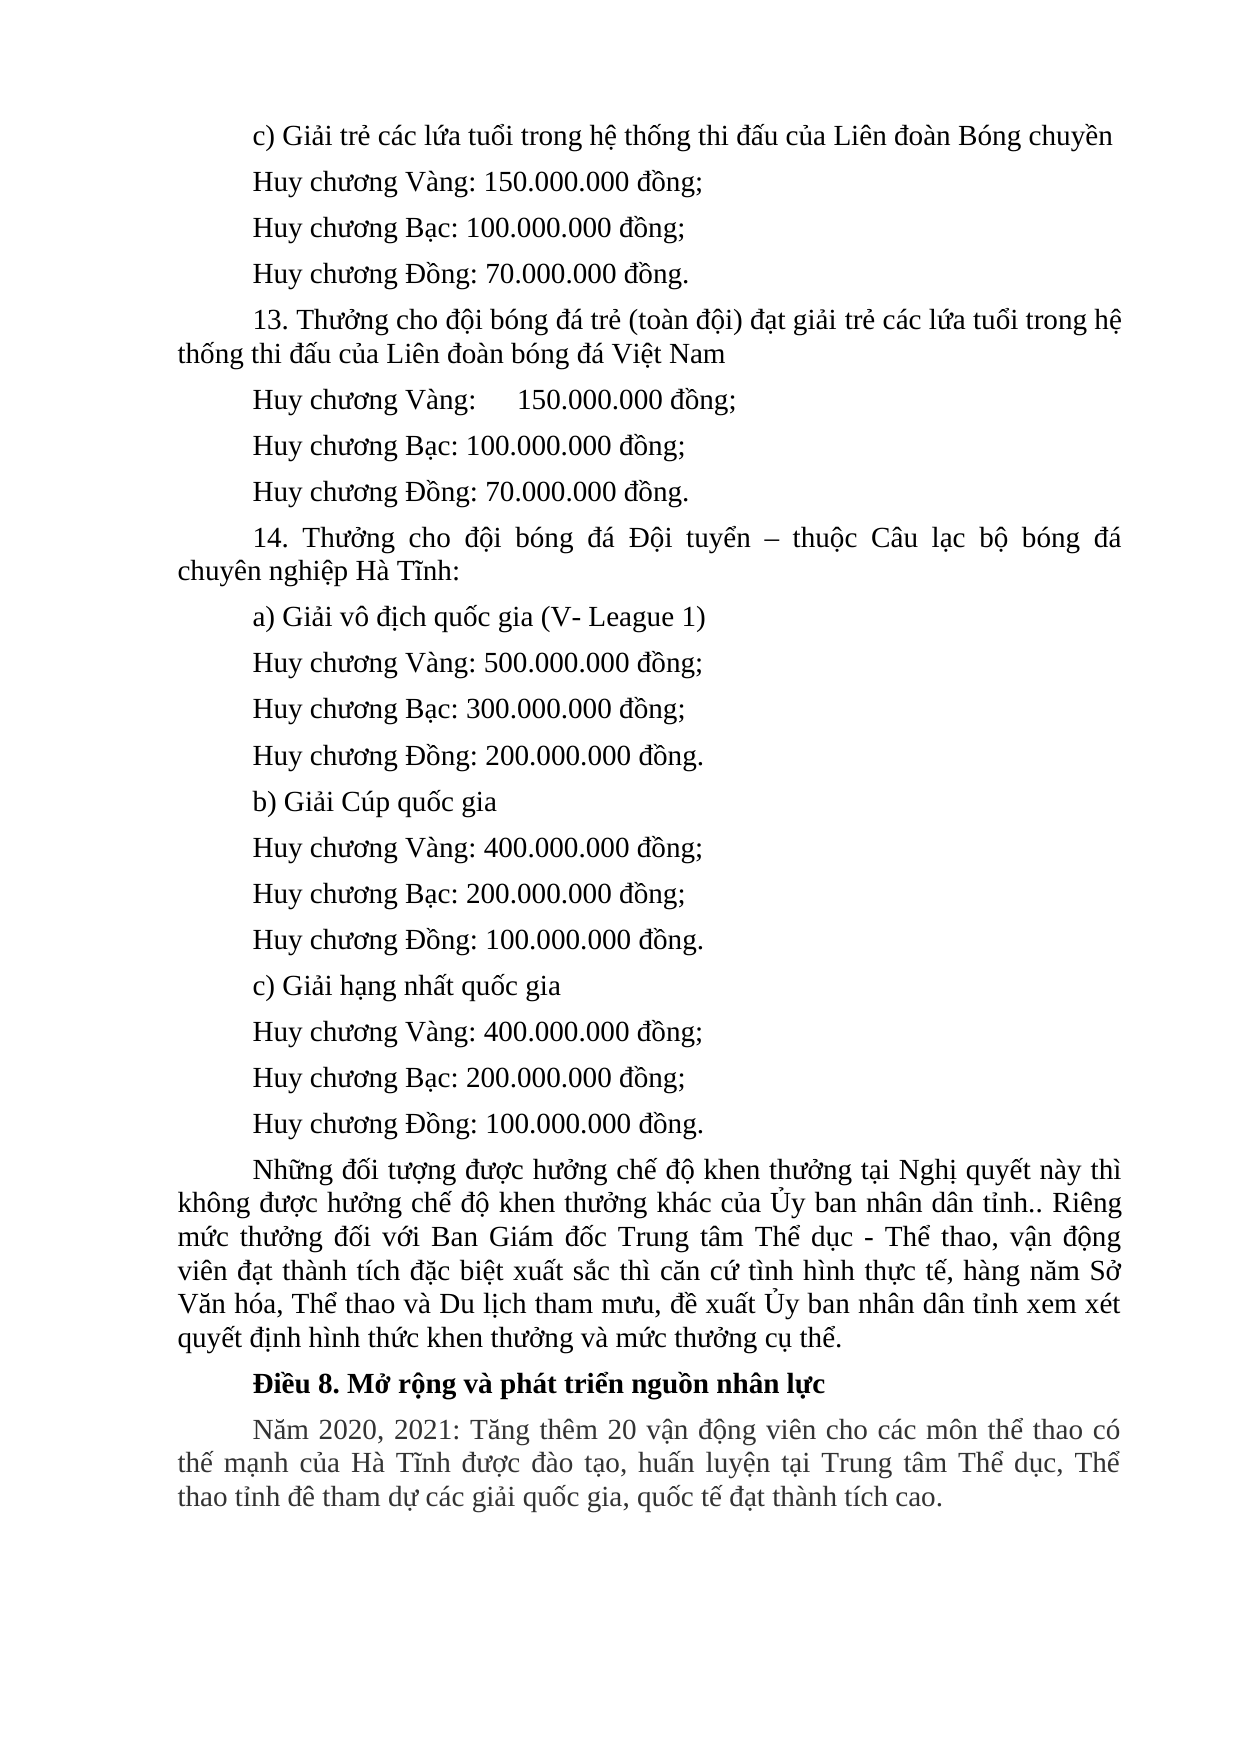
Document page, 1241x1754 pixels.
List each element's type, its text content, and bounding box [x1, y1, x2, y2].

text c) Giải trẻ các lứa tuổi trong hệ thống thi đấu của Liên đoàn Bóng chuyền [177, 118, 1122, 152]
text Huy chương Bạc: 300.000.000 đồng; [177, 692, 1122, 725]
text Huy chương Vàng: 400.000.000 đồng; [177, 830, 1122, 863]
text Điều 8. Mở rộng và phát triển nguồn nhân lực [177, 1366, 1122, 1399]
text Năm 2020, 2021: Tăng thêm 20 vận động viên cho các môn thể thao có thế mạnh của Hà Tĩnh được đào tạo, huấn luyện tại Trung tâm Thể dục, Thể thao tỉnh đê tham dự các giải quốc gia, quốc tế đạt thành tích cao. [177, 1412, 1122, 1512]
text Huy chương Vàng: 150.000.000 đồng; [177, 382, 1122, 415]
text Những đối tượng được hưởng chế độ khen thưởng tại Nghị quyết này thì không được hưởng chế độ khen thưởng khác của Ủy ban nhân dân tỉnh.. Riêng mức thưởng đối với Ban Giám đốc Trung tâm Thể dục - Thể thao, vận động viên đạt thành tích đặc biệt xuất sắc thì căn cứ tình hình thực tế, hàng năm Sở Văn hóa, Thể thao và Du lịch tham mưu, đề xuất Ủy ban nhân dân tỉnh xem xét quyết định hình thức khen thưởng và mức thưởng cụ thể. [177, 1152, 1122, 1353]
text Huy chương Vàng: 150.000.000 đồng; [177, 164, 1122, 198]
text Huy chương Đồng: 70.000.000 đồng. [177, 474, 1122, 507]
text Huy chương Bạc: 200.000.000 đồng; [177, 876, 1122, 909]
text 13. Thưởng cho đội bóng đá trẻ (toàn đội) đạt giải trẻ các lứa tuổi trong hệ thống thi đấu của Liên đoàn bóng đá Việt Nam [177, 302, 1122, 369]
text c) Giải hạng nhất quốc gia [177, 968, 1122, 1001]
text Huy chương Bạc: 200.000.000 đồng; [177, 1060, 1122, 1093]
text Huy chương Đồng: 100.000.000 đồng. [177, 1106, 1122, 1139]
text a) Giải vô địch quốc gia (V- League 1) [177, 599, 1122, 633]
text Huy chương Đồng: 100.000.000 đồng. [177, 922, 1122, 955]
text Huy chương Bạc: 100.000.000 đồng; [177, 428, 1122, 461]
text Huy chương Đồng: 70.000.000 đồng. [177, 256, 1122, 290]
text Huy chương Bạc: 100.000.000 đồng; [177, 210, 1122, 244]
text Huy chương Vàng: 400.000.000 đồng; [177, 1014, 1122, 1047]
text b) Giải Cúp quốc gia [177, 784, 1122, 817]
text 14. Thưởng cho đội bóng đá Đội tuyển – thuộc Câu lạc bộ bóng đá chuyên nghiệp Hà Tĩnh: [177, 520, 1122, 587]
text Huy chương Vàng: 500.000.000 đồng; [177, 646, 1122, 679]
text Huy chương Đồng: 200.000.000 đồng. [177, 738, 1122, 771]
